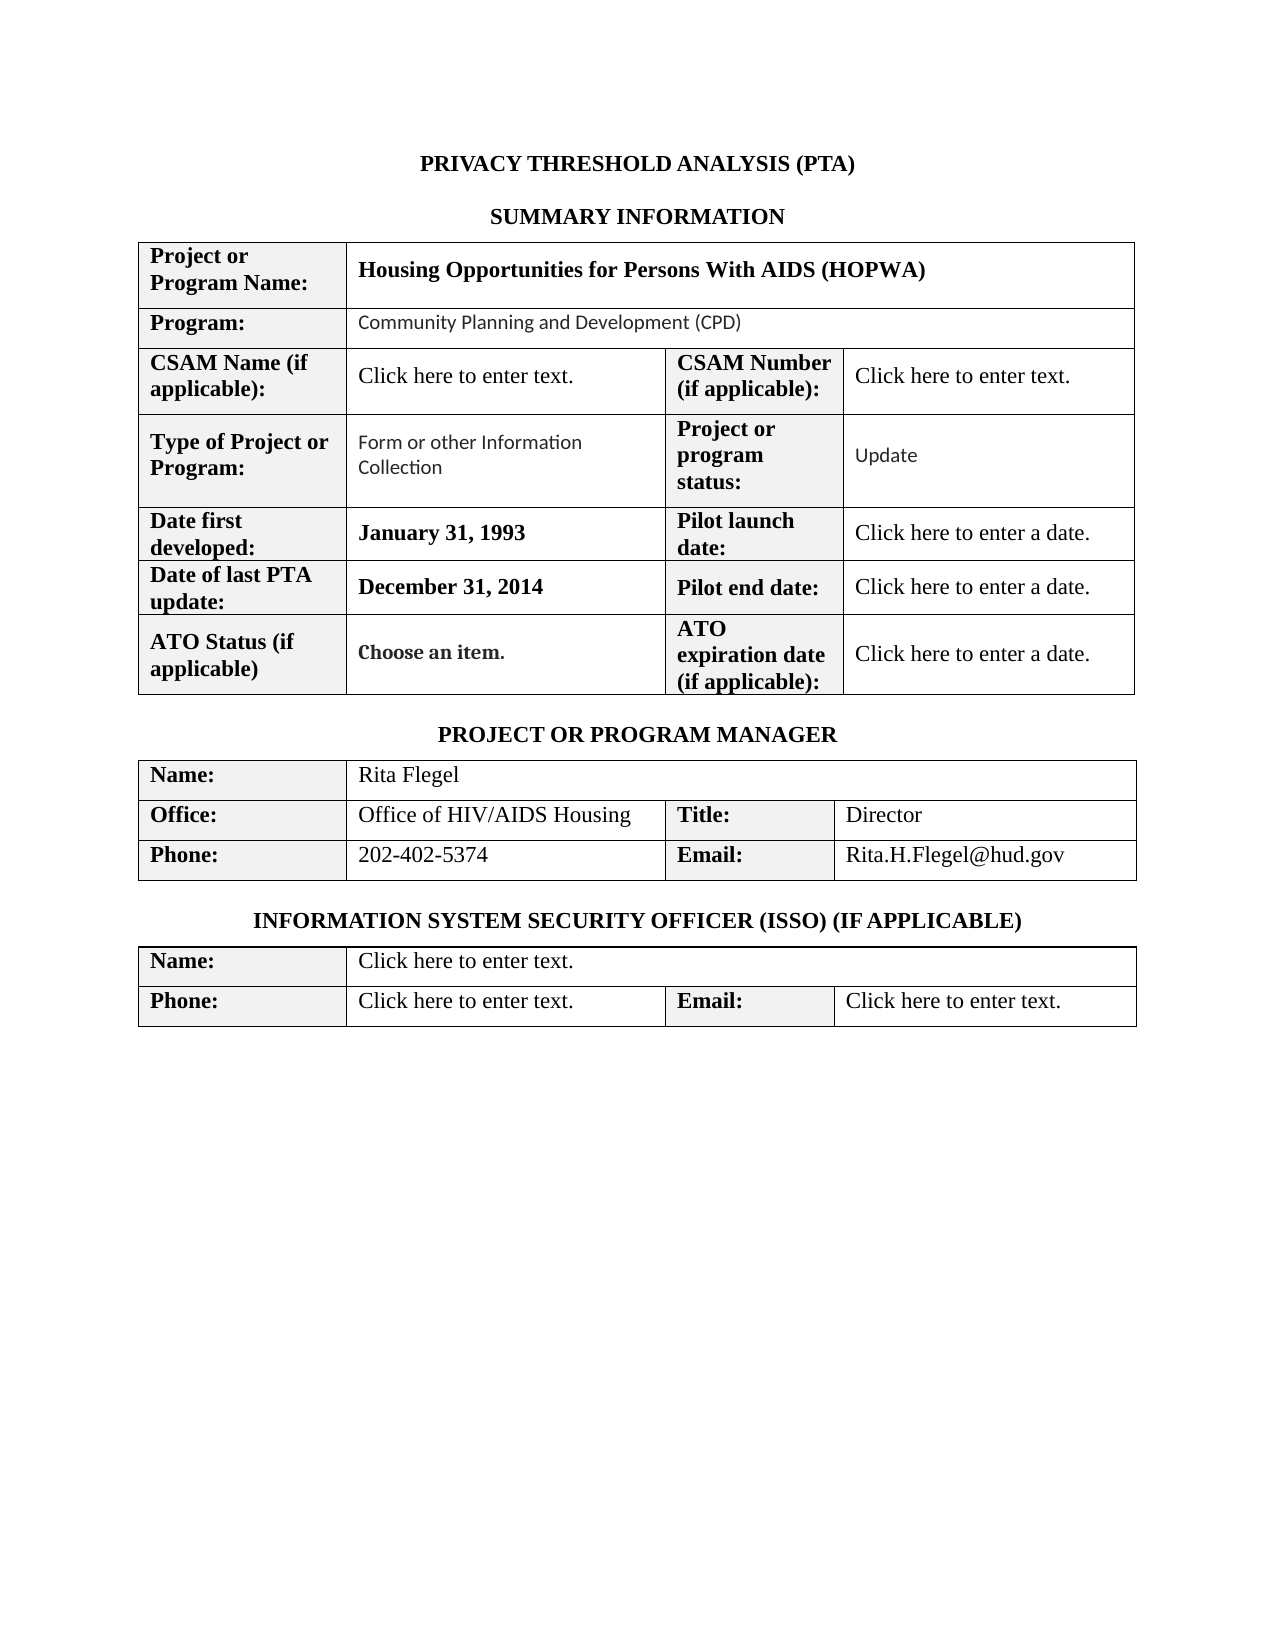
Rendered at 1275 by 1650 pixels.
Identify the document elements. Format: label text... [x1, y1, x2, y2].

table_cell Pilot launch date: [666, 508, 843, 560]
table_cell ATO Status (if applicable) [139, 615, 346, 694]
table_cell Email: [666, 987, 834, 1026]
title PROJECT OR PROGRAM MANAGER [150, 722, 1125, 748]
table_cell Type of Project or Program: [139, 415, 346, 507]
table_cell Program: [139, 309, 346, 348]
table_cell 202-402-5374 [347, 841, 665, 880]
table_cell [347, 561, 665, 614]
table_cell [835, 987, 1136, 1026]
table_cell Email: [666, 841, 834, 880]
table_cell [844, 508, 1134, 560]
table_cell [844, 349, 1134, 414]
table_cell Pilot end date: [666, 561, 843, 614]
table_header [347, 948, 1136, 986]
table_cell Director [835, 801, 1136, 840]
table_header Project or Program Name: [139, 243, 346, 308]
table_cell Rita.H.Flegel@hud.gov [835, 841, 1136, 880]
title Summary Information [150, 203, 1125, 229]
title PRIVACY THRESHOLD ANALYSIS (PTA) [150, 150, 1125, 176]
table_cell [844, 561, 1134, 614]
table_cell Office: [139, 801, 346, 840]
table_header Name: [139, 761, 346, 800]
table_cell Date first developed: [139, 508, 346, 560]
table_header Name: [139, 948, 346, 986]
table_cell [347, 349, 665, 414]
title INFORMATION SYSTEM SECURITY OFFICER (ISSO) (if applicable) [150, 907, 1125, 934]
table_cell [844, 415, 1134, 507]
table_cell Office of HIV/AIDS Housing [347, 801, 665, 840]
table_cell [347, 987, 665, 1026]
table_cell Project or program status: [666, 415, 843, 507]
table_cell CSAM Number (if applicable): [666, 349, 843, 414]
table_cell [347, 508, 665, 560]
table_cell Title: [666, 801, 834, 840]
table_header Housing Opportunities for Persons With AIDS (HOPWA) [347, 243, 1134, 308]
table_cell [347, 309, 1134, 348]
table_cell Date of last PTA update: [139, 561, 346, 614]
table_cell Phone: [139, 987, 346, 1026]
table_cell ATO expiration date (if applicable): [666, 615, 843, 694]
table_header Rita Flegel [347, 761, 1136, 800]
table_cell Phone: [139, 841, 346, 880]
table_cell CSAM Name (if applicable): [139, 349, 346, 414]
